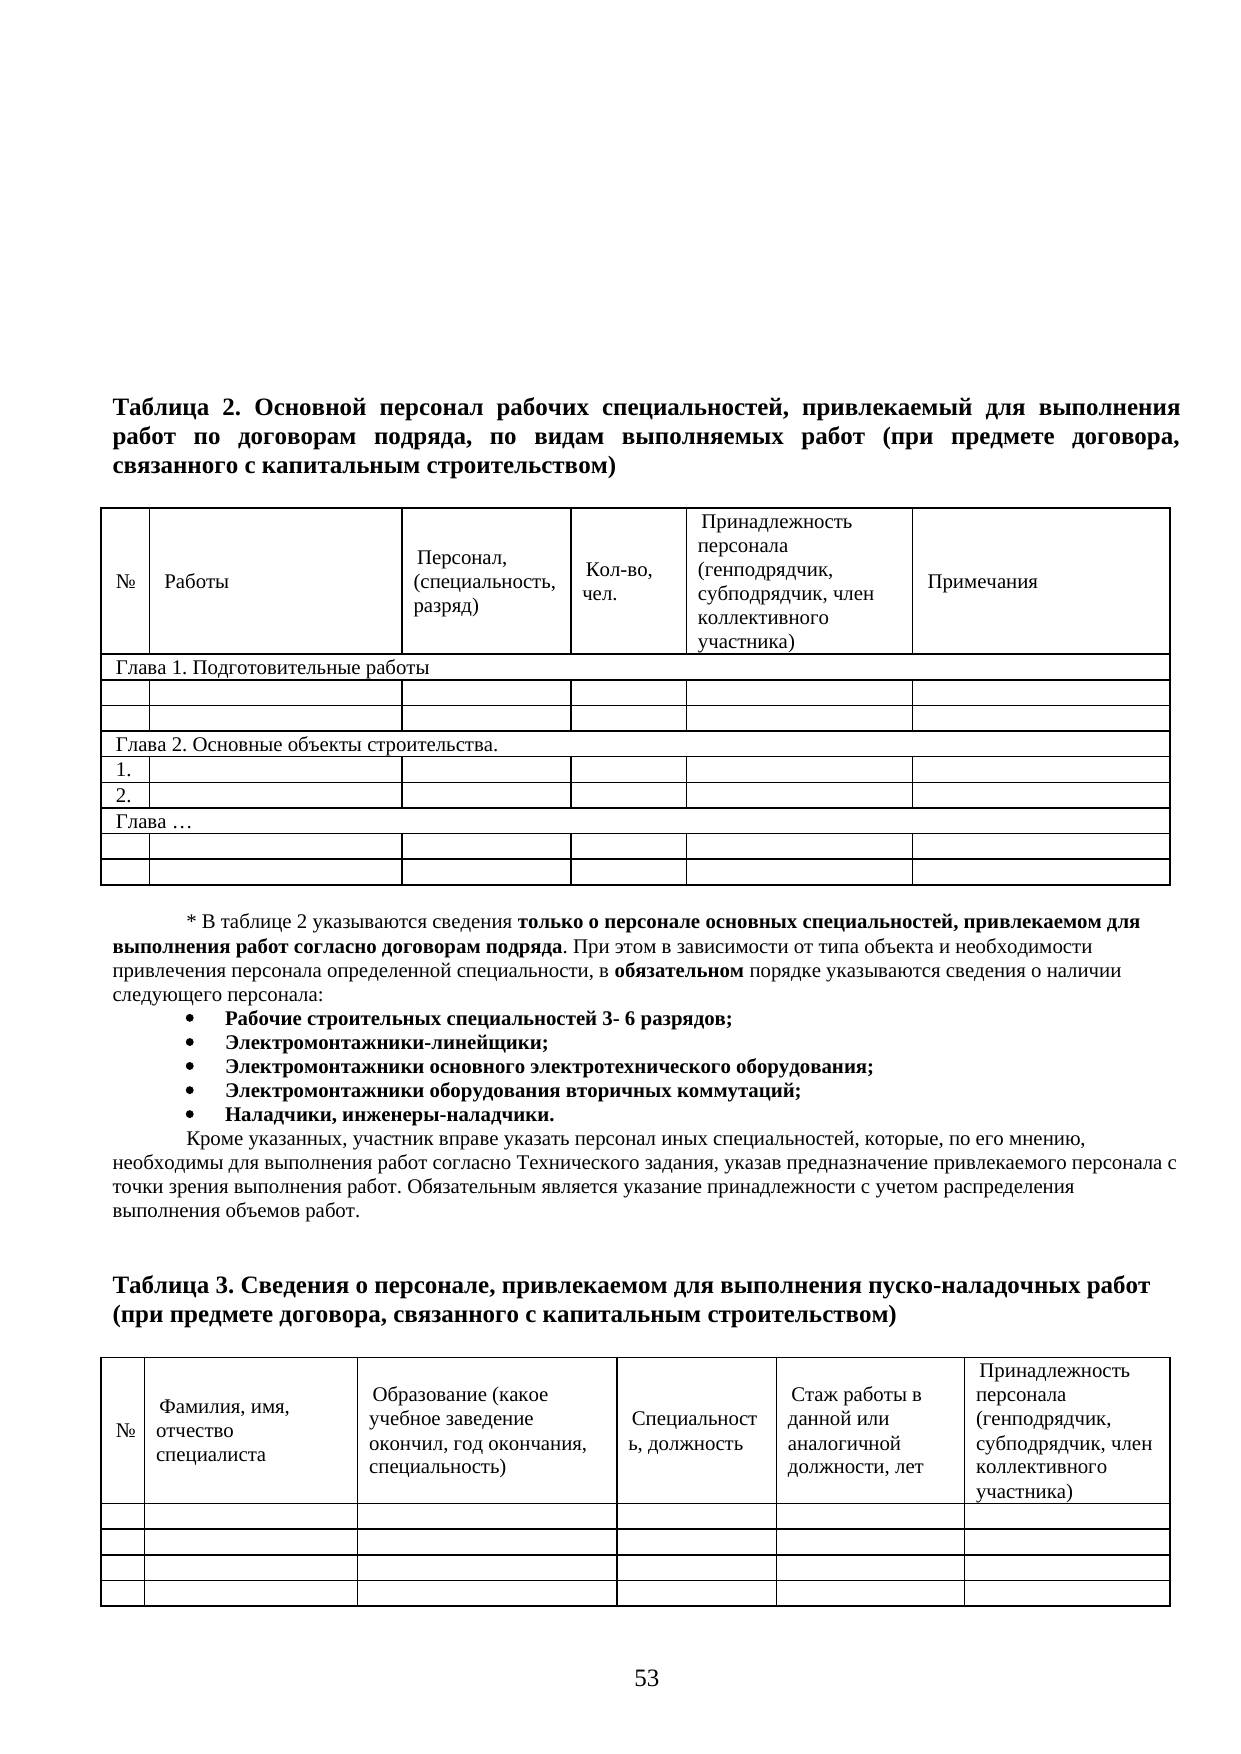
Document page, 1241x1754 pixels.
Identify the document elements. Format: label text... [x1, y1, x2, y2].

table_header № [102, 1358, 144, 1503]
list Электромонтажники основного электротехнического оборудования; [112, 1054, 1181, 1078]
table_header № [102, 509, 149, 653]
table_header Персонал, (специальность, разряд) [403, 509, 570, 653]
table_cell [965, 1530, 1169, 1554]
table_header Фамилия, имя, отчество специалиста [145, 1358, 357, 1503]
table_cell [777, 1581, 964, 1605]
table_cell [150, 860, 401, 884]
table_cell [618, 1556, 776, 1579]
table_header Кол-во, чел. [572, 509, 686, 653]
table_header Образование (какое учебное заведение окончил, год окончания, специальность) [358, 1358, 616, 1503]
table_cell [572, 783, 686, 807]
table_cell [913, 834, 1169, 858]
table_header Специальность, должность [618, 1358, 776, 1503]
table_cell [150, 783, 401, 807]
table_cell [403, 834, 570, 858]
table_cell [102, 834, 149, 858]
table_cell [102, 706, 149, 730]
table_cell [913, 706, 1169, 730]
table_cell [102, 860, 149, 884]
table_cell [358, 1581, 616, 1605]
table_cell [403, 706, 570, 730]
table_header Стаж работы в данной или аналогичной должности, лет [777, 1358, 964, 1503]
table_cell [687, 860, 912, 884]
table_cell [145, 1556, 357, 1579]
table_header Принадлежность персонала (генподрядчик, субподрядчик, член коллективного участника) [965, 1358, 1169, 1503]
text Таблица 2. Основной персонал рабочих специальностей, привлекаемый для выполнения работ по договорам подряда, по видам выполняемых работ (при предмете договора, связанного с капитальным строительством) [112, 392, 1181, 478]
table_cell [572, 706, 686, 730]
table_cell [687, 834, 912, 858]
table_cell Глава 2. Основные объекты строительства. [102, 732, 1169, 756]
table_cell [913, 860, 1169, 884]
list Рабочие строительных специальностей 3- 6 разрядов; [112, 1006, 1181, 1030]
table_cell [572, 681, 686, 704]
list Электромонтажники оборудования вторичных коммутаций; [112, 1078, 1181, 1102]
table_cell [145, 1581, 357, 1605]
table_cell [965, 1556, 1169, 1579]
table_cell [913, 783, 1169, 807]
table_cell [777, 1530, 964, 1554]
table_cell [403, 783, 570, 807]
table_cell 2. [102, 783, 149, 807]
table_cell [150, 681, 401, 704]
table_cell [572, 860, 686, 884]
list Наладчики, инженеры-наладчики. [112, 1102, 1181, 1126]
table_cell [403, 681, 570, 704]
table_cell [358, 1556, 616, 1579]
table_cell [687, 681, 912, 704]
table_cell [618, 1581, 776, 1605]
table_cell [403, 860, 570, 884]
text Кроме указанных, участник вправе указать персонал иных специальностей, которые, по его мнению, необходимы для выполнения работ согласно Технического задания, указав предназначение привлекаемого персонала с точки зрения выполнения работ. Обязательным является указание принадлежности с учетом распределения выполнения объемов работ. [112, 1126, 1181, 1222]
table_cell [102, 681, 149, 704]
table_cell [102, 1556, 144, 1579]
table_cell [572, 834, 686, 858]
table_cell [913, 681, 1169, 704]
table_cell [687, 757, 912, 781]
table_cell [965, 1581, 1169, 1605]
table_header Принадлежность персонала (генподрядчик, субподрядчик, член коллективного участника) [687, 509, 912, 653]
table_header Работы [150, 509, 401, 653]
table_cell Глава 1. Подготовительные работы [102, 655, 1169, 679]
table_cell [687, 706, 912, 730]
table_cell [145, 1504, 357, 1528]
text * В таблице 2 указываются сведения только о персонале основных специальностей, привлекаемом для выполнения работ согласно договорам подряда. При этом в зависимости от типа объекта и необходимости привлечения персонала определенной специальности, в обязательном порядке указываются сведения о наличии следующего персонала: [112, 909, 1181, 1006]
table_cell [777, 1504, 964, 1528]
table_cell [102, 1504, 144, 1528]
table_cell [572, 757, 686, 781]
table_cell [150, 706, 401, 730]
table_cell [687, 783, 912, 807]
table_cell [150, 834, 401, 858]
table_cell 1. [102, 757, 149, 781]
table_cell [358, 1504, 616, 1528]
table_cell [403, 757, 570, 781]
table_cell Глава … [102, 809, 1169, 833]
list Электромонтажники-линейщики; [112, 1030, 1181, 1054]
table_cell [102, 1581, 144, 1605]
table_cell [618, 1530, 776, 1554]
table_cell [913, 757, 1169, 781]
text Таблица 3. Сведения о персонале, привлекаемом для выполнения пуско-наладочных работ (при предмете договора, связанного с капитальным строительством) [112, 1270, 1181, 1328]
table_header Примечания [913, 509, 1169, 653]
table_cell [145, 1530, 357, 1554]
table_cell [358, 1530, 616, 1554]
table_cell [150, 757, 401, 781]
table_cell [777, 1556, 964, 1579]
table_cell [618, 1504, 776, 1528]
table_cell [965, 1504, 1169, 1528]
table_cell [102, 1530, 144, 1554]
